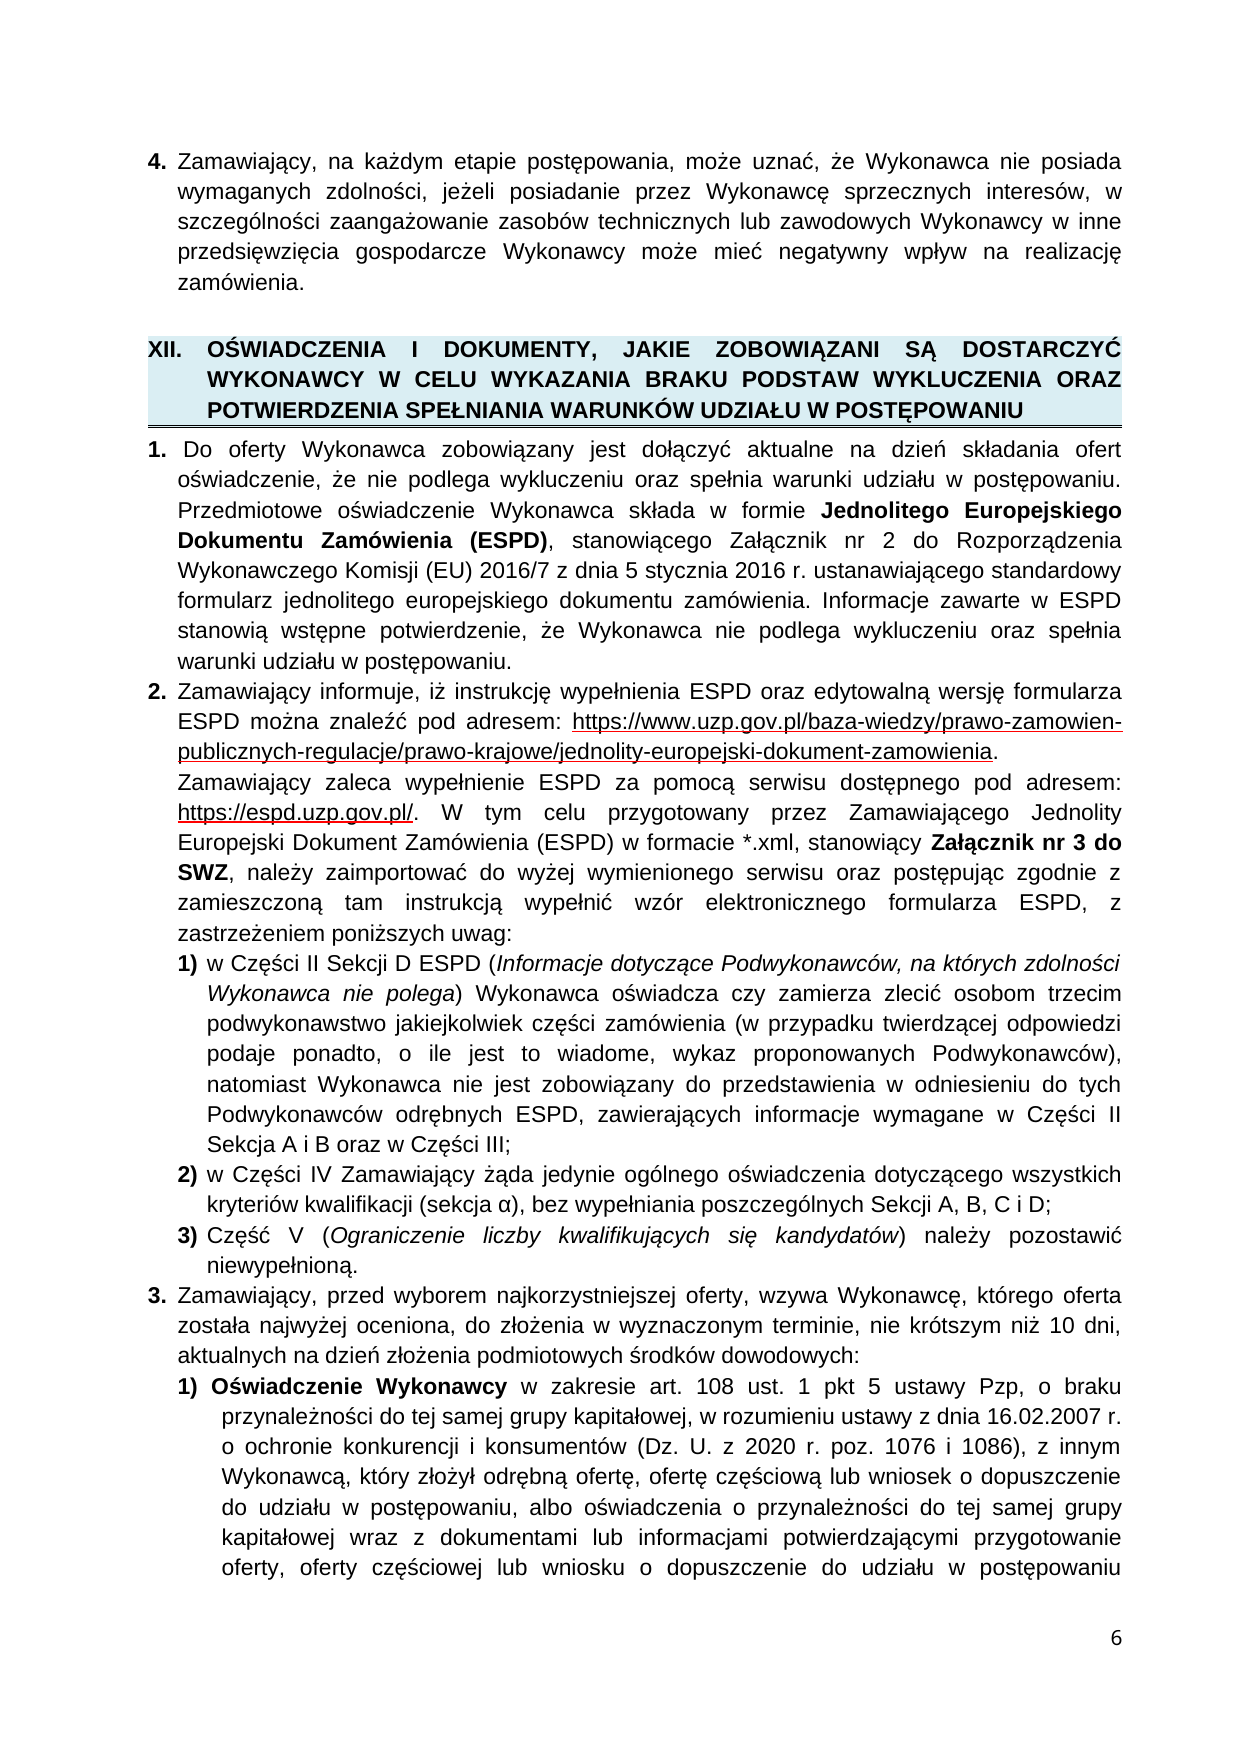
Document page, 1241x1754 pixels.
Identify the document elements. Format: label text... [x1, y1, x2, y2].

text XII. OŚWIADCZENIA I DOKUMENTY, JAKIE ZOBOWIĄZANI SĄ DOSTARCZYĆ WYKONAWCY W CELU WYKAZANIA BRAKU PODSTAW WYKLUCZENIA ORAZ POTWIERDZENIA SPEŁNIANIA WARUNKÓW UDZIAŁU W POSTĘPOWANIU [148, 336, 1122, 425]
text 3) Część V (Ograniczenie liczby kwalifikujących się kandydatów) należy pozostawić niewypełnioną. [177, 1222, 1122, 1278]
text 2) w Części IV Zamawiający żąda jedynie ogólnego oświadczenia dotyczącego wszystkich kryteriów kwalifikacji (sekcja α), bez wypełniania poszczególnych Sekcji A, B, C i D; [177, 1161, 1122, 1218]
text 3. Zamawiający, przed wyborem najkorzystniejszej oferty, wzywa Wykonawcę, którego oferta została najwyżej oceniona, do złożenia w wyznaczonym terminie, nie krótszym niż 10 dni, aktualnych na dzień złożenia podmiotowych środków dowodowych: [148, 1282, 1122, 1369]
text 1) w Części II Sekcji D ESPD (Informacje dotyczące Podwykonawców, na których zdolności Wykonawca nie polega) Wykonawca oświadcza czy zamierza zlecić osobom trzecim podwykonawstwo jakiejkolwiek części zamówienia (w przypadku twierdzącej odpowiedzi podaje ponadto, o ile jest to wiadome, wykaz proponowanych Podwykonawców), natomiast Wykonawca nie jest zobowiązany do przedstawienia w odniesieniu do tych Podwykonawców odrębnych ESPD, zawierających informacje wymagane w Części II Sekcja A i B oraz w Części III; [177, 950, 1122, 1157]
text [177, 1373, 1122, 1580]
text 1. Do oferty Wykonawca zobowiązany jest dołączyć aktualne na dzień składania ofert oświadczenie, że nie podlega wykluczeniu oraz spełnia warunki udziału w postępowaniu. Przedmiotowe oświadczenie Wykonawca składa w formie Jednolitego Europejskiego Dokumentu Zamówienia (ESPD), stanowiącego Załącznik nr 2 do Rozporządzenia Wykonawczego Komisji (EU) 2016/7 z dnia 5 stycznia 2016 r. ustanawiającego standardowy formularz jednolitego europejskiego dokumentu zamówienia. Informacje zawarte w ESPD stanowią wstępne potwierdzenie, że Wykonawca nie podlega wykluczeniu oraz spełnia warunki udziału w postępowaniu. [148, 436, 1122, 674]
text 2. Zamawiający informuje, iż instrukcję wypełnienia ESPD oraz edytowalną wersję formularza ESPD można znaleźć pod adresem: https://www.uzp.gov.pl/baza-wiedzy/prawo-zamowien-publicznych-regulacje/prawo-krajowe/jednolity-europejski-dokument-zamowienia. Zamawiający zaleca wypełnienie ESPD za pomocą serwisu dostępnego pod adresem: https://espd.uzp.gov.pl/. W tym celu przygotowany przez Zamawiającego Jednolity Europejski Dokument Zamówienia (ESPD) w formacie *.xml, stanowiący Załącznik nr 3 do SWZ, należy zaimportować do wyżej wymienionego serwisu oraz postępując zgodnie z zamieszczoną tam instrukcją wypełnić wzór elektronicznego formularza ESPD, z zastrzeżeniem poniższych uwag: [148, 678, 1122, 946]
text 4. Zamawiający, na każdym etapie postępowania, może uznać, że Wykonawca nie posiada wymaganych zdolności, jeżeli posiadanie przez Wykonawcę sprzecznych interesów, w szczególności zaangażowanie zasobów technicznych lub zawodowych Wykonawcy w inne przedsięwzięcia gospodarcze Wykonawcy może mieć negatywny wpływ na realizację zamówienia. [148, 148, 1122, 295]
